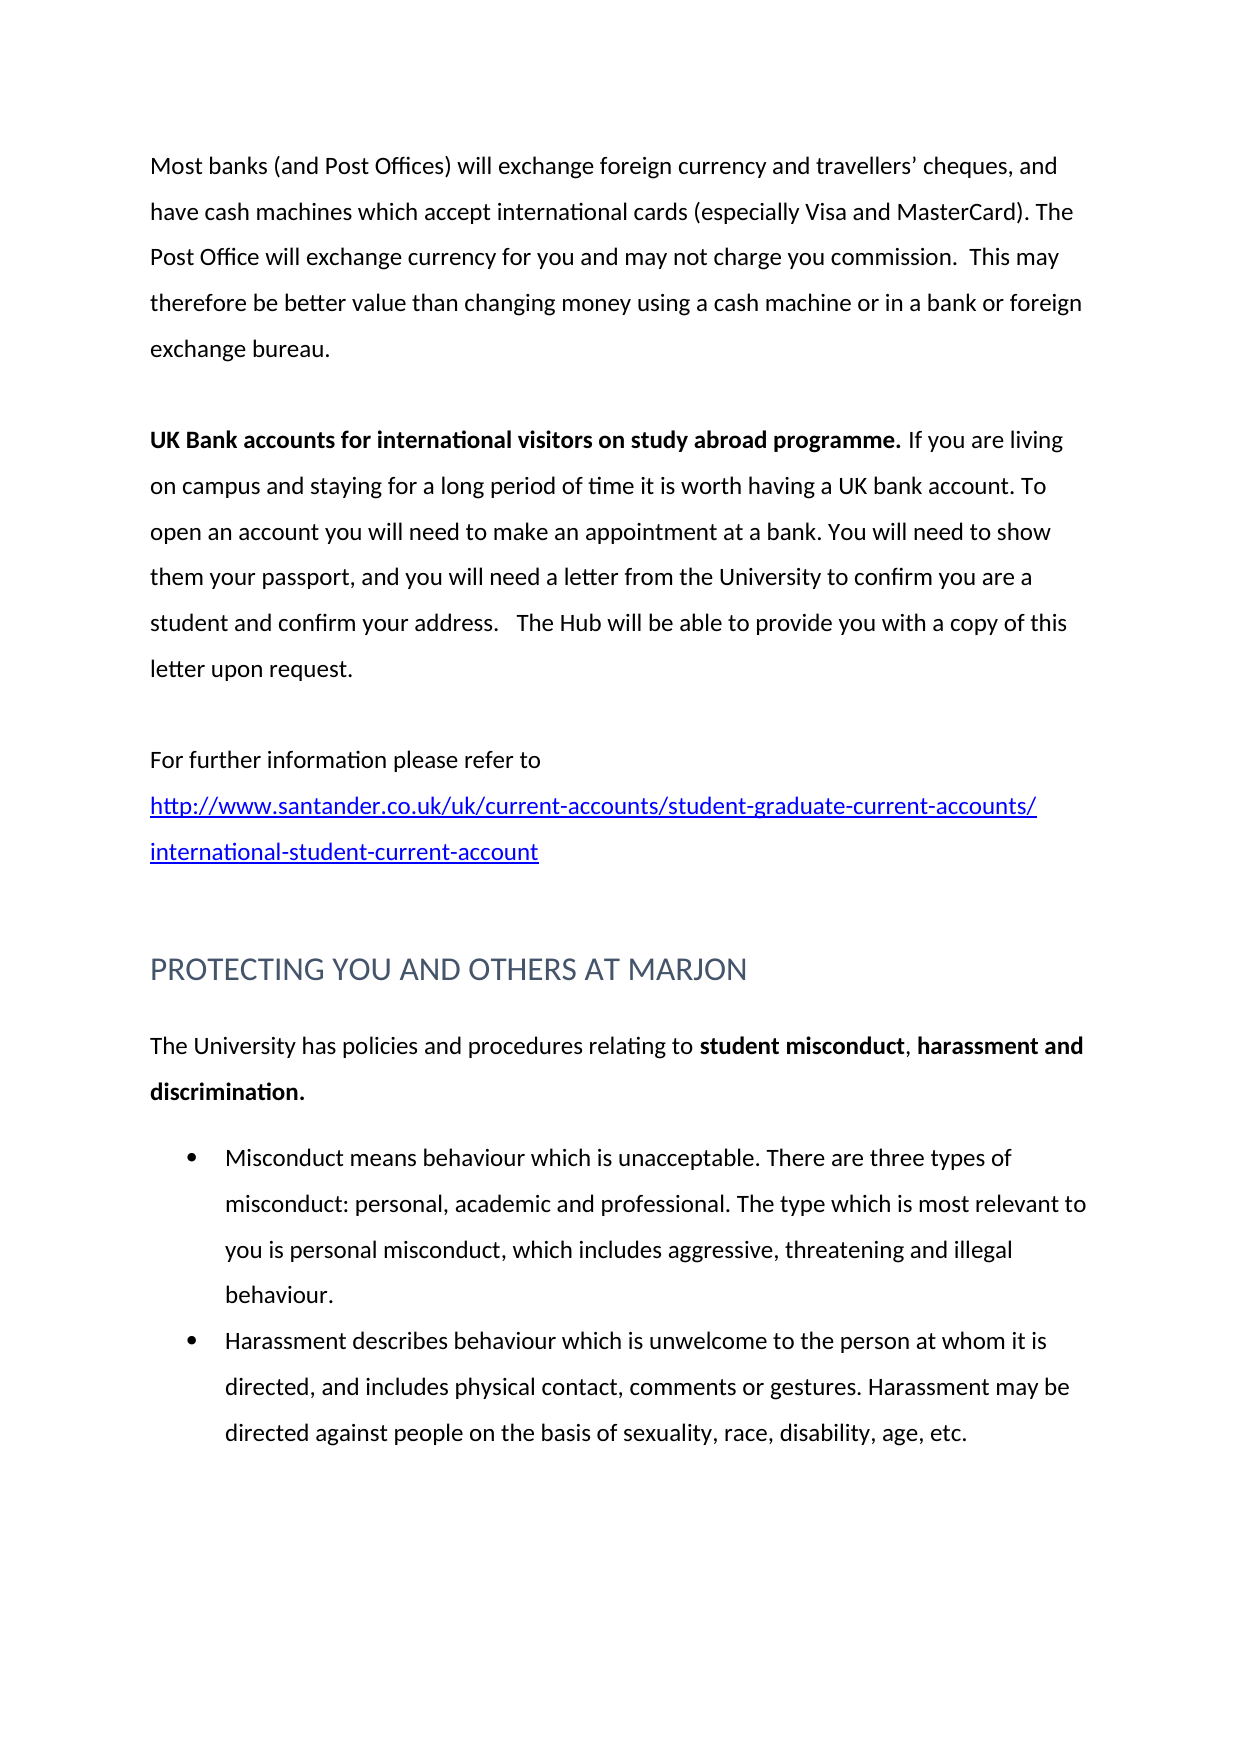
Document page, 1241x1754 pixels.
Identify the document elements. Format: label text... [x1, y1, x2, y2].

text For further information please refer to http://www.santander.co.uk/uk/current-accounts/student-graduate-current-accounts/international-student-current-account [150, 744, 1092, 866]
text PROTECTING YOU AND OTHERS AT MARJON [150, 948, 1090, 989]
text The University has policies and procedures relating to student misconduct, harassment and discrimination. [150, 1030, 1090, 1106]
list Misconduct means behaviour which is unacceptable. There are three types of misconduct: personal, academic and professional. The type which is most relevant to you is personal misconduct, which includes aggressive, threatening and illegal behaviour. [187, 1142, 1090, 1310]
text UK Bank accounts for international visitors on study abroad programme. If you are living on campus and staying for a long period of time it is worth having a UK bank account. To open an account you will need to make an appointment at a bank. You will need to show them your passport, and you will need a letter from the University to confirm you are a student and confirm your address. The Hub will be able to provide you with a copy of this letter upon request. [150, 424, 1092, 683]
list Harassment describes behaviour which is unwelcome to the person at whom it is directed, and includes physical contact, comments or gestures. Harassment may be directed against people on the basis of sexuality, race, disability, age, etc. [187, 1325, 1090, 1447]
text Most banks (and Post Offices) will exchange foreign currency and travellers’ cheques, and have cash machines which accept international cards (especially Visa and MasterCard). The Post Office will exchange currency for you and may not charge you commission. This may therefore be better value than changing money using a cash machine or in a bank or foreign exchange bureau. [150, 150, 1090, 363]
